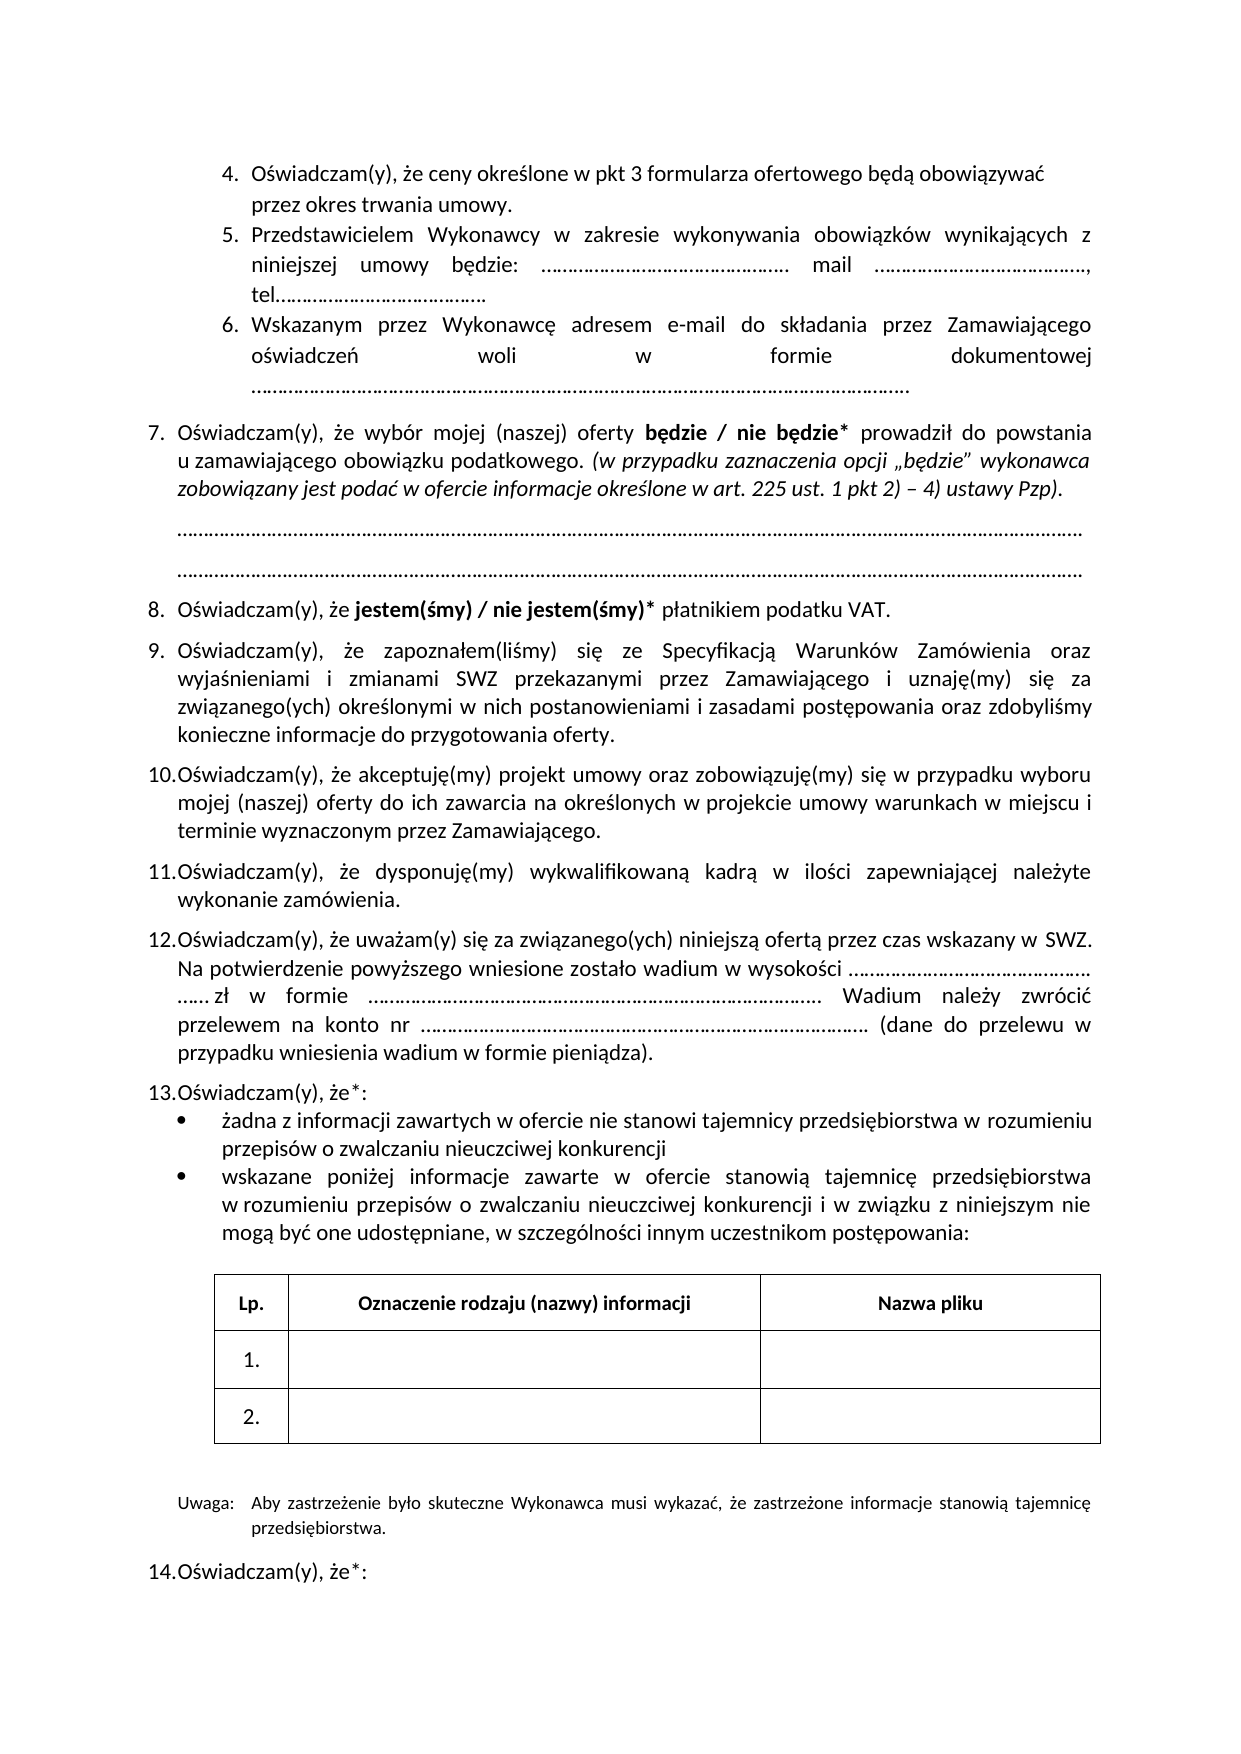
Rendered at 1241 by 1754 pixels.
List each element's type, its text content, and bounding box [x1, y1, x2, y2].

table_header Lp. [215, 1275, 288, 1330]
list Przedstawicielem Wykonawcy w zakresie wykonywania obowiązków wynikających z niniejszej umowy będzie: ……………………………………….. mail …………………………………., tel…………………………………. [222, 220, 1092, 308]
table_cell [289, 1389, 760, 1443]
list Oświadczam(y), że uważam(y) się za związanego(ych) niniejszą ofertą przez czas wskazany w SWZ. Na potwierdzenie powyższego wniesione zostało wadium w wysokości ……………………………………….…… zł w formie ………………………………………………………………………….. Wadium należy zwrócić przelewem na konto nr …………………………………………………………………………. (dane do przelewu w przypadku wniesienia wadium w formie pieniądza). [148, 926, 1092, 1066]
table_cell 1. [215, 1331, 288, 1387]
list Oświadczam(y), że wybór mojej (naszej) oferty będzie / nie będzie* prowadził do powstania u zamawiającego obowiązku podatkowego. (w przypadku zaznaczenia opcji „będzie” wykonawca zobowiązany jest podać w ofercie informacje określone w art. 225 ust. 1 pkt 2) – 4) ustawy Pzp). [148, 418, 1092, 502]
list Oświadczam(y), że jestem(śmy) / nie jestem(śmy)* płatnikiem podatku VAT. [148, 595, 1092, 623]
text ………………………………………………………………………………………………………………………………………………………. [177, 555, 1092, 583]
list Wskazanym przez Wykonawcę adresem e-mail do składania przez Zamawiającego oświadczeń woli w formie dokumentowej …………………………………………………………………………………………………………….. [222, 311, 1092, 399]
list Oświadczam(y), że ceny określone w pkt 3 formularza ofertowego będą obowiązywać przez okres trwania umowy. [222, 159, 1092, 218]
table_header Oznaczenie rodzaju (nazwy) informacji [289, 1275, 760, 1330]
list Oświadczam(y), że dysponuję(my) wykwalifikowaną kadrą w ilości zapewniającej należyte wykonanie zamówienia. [148, 857, 1092, 913]
list Oświadczam(y), że zapoznałem(liśmy) się ze Specyfikacją Warunków Zamówienia oraz wyjaśnieniami i zmianami SWZ przekazanymi przez Zamawiającego i uznaję(my) się za związanego(ych) określonymi w nich postanowieniami i zasadami postępowania oraz zdobyliśmy konieczne informacje do przygotowania oferty. [148, 636, 1092, 748]
table_cell [761, 1331, 1100, 1387]
list Oświadczam(y), że*: [148, 1078, 1092, 1106]
list Oświadczam(y), że akceptuję(my) projekt umowy oraz zobowiązuję(my) się w przypadku wyboru mojej (naszej) oferty do ich zawarcia na określonych w projekcie umowy warunkach w miejscu i terminie wyznaczonym przez Zamawiającego. [148, 761, 1092, 844]
text Uwaga: Aby zastrzeżenie było skuteczne Wykonawca musi wykazać, że zastrzeżone informacje stanowią tajemnicę przedsiębiorstwa. [177, 1491, 1092, 1539]
list żadna z informacji zawartych w ofercie nie stanowi tajemnicy przedsiębiorstwa w rozumieniu przepisów o zwalczaniu nieuczciwej konkurencji [177, 1106, 1092, 1162]
table_cell 2. [215, 1389, 288, 1443]
table_header Nazwa pliku [761, 1275, 1100, 1330]
list Oświadczam(y), że*: [148, 1557, 1092, 1585]
text ………………………………………………………………………………………………………………………………………………………. [177, 514, 1092, 542]
table_cell [289, 1331, 760, 1387]
list wskazane poniżej informacje zawarte w ofercie stanowią tajemnicę przedsiębiorstwa w rozumieniu przepisów o zwalczaniu nieuczciwej konkurencji i w związku z niniejszym nie mogą być one udostępniane, w szczególności innym uczestnikom postępowania: [177, 1162, 1092, 1246]
table_cell [761, 1389, 1100, 1443]
